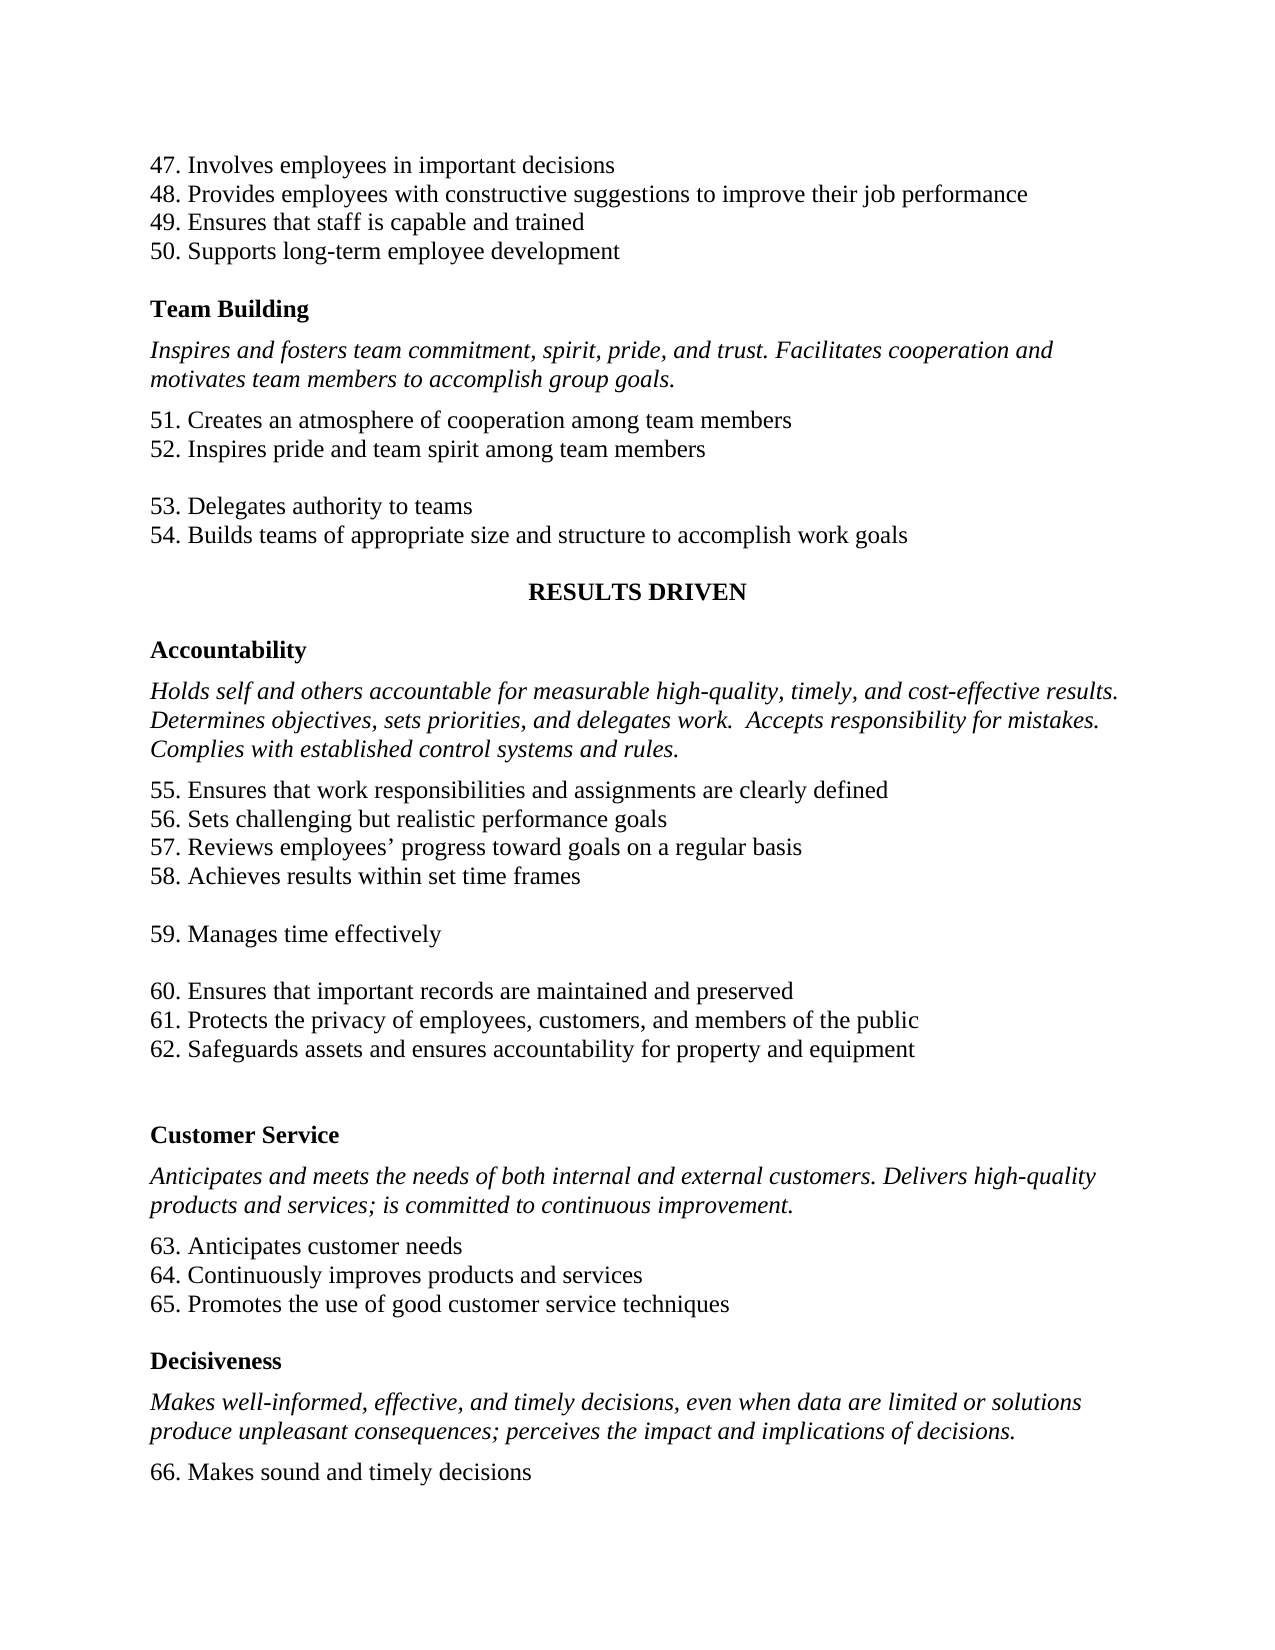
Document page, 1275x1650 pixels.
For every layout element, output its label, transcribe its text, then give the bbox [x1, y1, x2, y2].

list Protects the privacy of employees, customers, and members of the public [150, 1005, 1125, 1034]
text Makes well-informed, effective, and timely decisions, even when data are limited or solutions produce unpleasant consequences; perceives the impact and implications of decisions. [150, 1387, 1125, 1445]
text Inspires and fosters team commitment, spirit, pride, and trust. Facilitates cooperation and motivates team members to accomplish group goals. [150, 335, 1125, 392]
list Builds teams of appropriate size and structure to accomplish work goals [150, 520, 1125, 549]
list Makes sound and timely decisions [150, 1457, 1125, 1486]
list Reviews employees’ progress toward goals on a regular basis [150, 832, 1125, 861]
list Achieves results within set time frames [150, 861, 1125, 890]
list Delegates authority to teams [150, 491, 1125, 520]
list Provides employees with constructive suggestions to improve their job performance [150, 179, 1125, 207]
text Decisiveness [150, 1346, 1125, 1375]
list Involves employees in important decisions [150, 150, 1125, 179]
text Holds self and others accountable for measurable high-quality, timely, and cost-effective results. Determines objectives, sets priorities, and delegates work. Accepts responsibility for mistakes. Complies with established control systems and rules. [150, 676, 1125, 762]
text Accountability [150, 635, 1125, 664]
text Anticipates and meets the needs of both internal and external customers. Delivers high-quality products and services; is committed to continuous improvement. [150, 1161, 1125, 1219]
list Creates an atmosphere of cooperation among team members [150, 405, 1125, 434]
list Anticipates customer needs [150, 1231, 1125, 1260]
list Ensures that staff is capable and trained [150, 207, 1125, 236]
text RESULTS DRIVEN [150, 577, 1125, 606]
text Customer Service [150, 1120, 1125, 1149]
list Continuously improves products and services [150, 1260, 1125, 1289]
list Manages time effectively [150, 919, 1125, 947]
list Inspires pride and team spirit among team members [150, 434, 1125, 462]
list Ensures that work responsibilities and assignments are clearly defined [150, 775, 1125, 804]
list Safeguards assets and ensures accountability for property and equipment [150, 1034, 1125, 1062]
text Team Building [150, 294, 1125, 322]
list Promotes the use of good customer service techniques [150, 1289, 1125, 1317]
list Sets challenging but realistic performance goals [150, 804, 1125, 832]
list Supports long-term employee development [150, 236, 1125, 265]
list Ensures that important records are maintained and preserved [150, 976, 1125, 1005]
